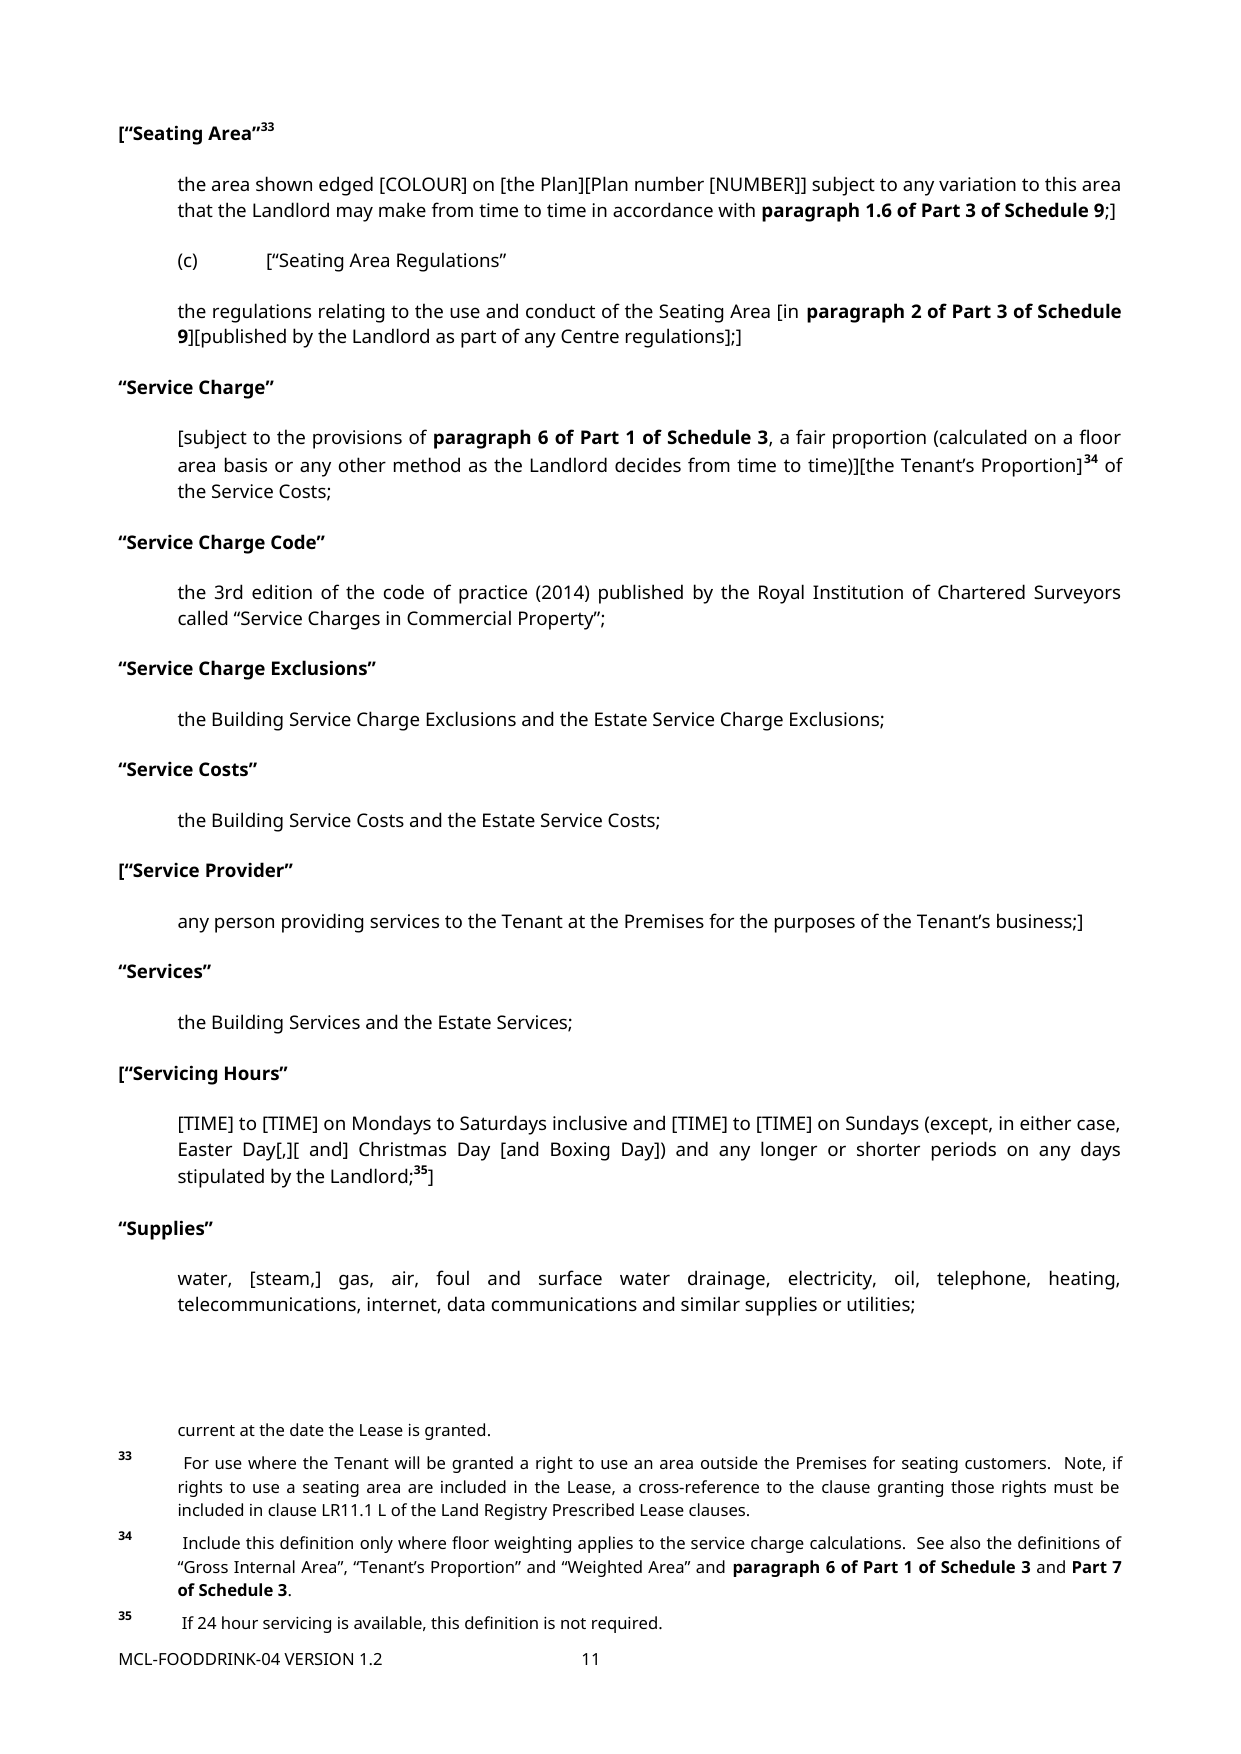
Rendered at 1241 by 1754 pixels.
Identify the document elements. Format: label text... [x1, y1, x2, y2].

text [“Servicing Hours” [118, 1060, 1122, 1085]
text the Building Services and the Estate Services; [177, 1009, 1122, 1035]
text [“Seating Area Regulations” [177, 248, 1122, 273]
text “Services” [118, 959, 1122, 984]
text the 3rd edition of the code of practice (2014) published by the Royal Institution of Chartered Surveyors called “Service Charges in Commercial Property”; [177, 580, 1122, 631]
text the Building Service Charge Exclusions and the Estate Service Charge Exclusions; [177, 706, 1122, 732]
text [TIME] to [TIME] on Mondays to Saturdays inclusive and [TIME] to [TIME] on Sundays (except, in either case, Easter Day[,][ and] Christmas Day [and Boxing Day]) and any longer or shorter periods on any days stipulated by the Landlord;] [177, 1110, 1122, 1190]
text the Building Service Costs and the Estate Service Costs; [177, 807, 1122, 833]
text any person providing services to the Tenant at the Premises for the purposes of the Tenant’s business;] [177, 908, 1122, 934]
text “Service Charge” [118, 374, 1122, 400]
text the area shown edged [COLOUR] on [the Plan][Plan number [NUMBER]] subject to any variation to this area that the Landlord may make from time to time in accordance with paragraph 1.6 of Part 3 of Schedule 9;] [177, 172, 1122, 223]
text “Service Costs” [118, 757, 1122, 782]
text “Supplies” [118, 1215, 1122, 1240]
text [“Seating Area” [118, 118, 1122, 147]
text [“Service Provider” [118, 858, 1122, 883]
text “Service Charge Exclusions” [118, 656, 1122, 681]
text water, [steam,] gas, air, foul and surface water drainage, electricity, oil, telephone, heating, telecommunications, internet, data communications and similar supplies or utilities; [177, 1265, 1122, 1316]
text [subject to the provisions of paragraph 6 of Part 1 of Schedule 3, a fair proportion (calculated on a floor area basis or any other method as the Landlord decides from time to time)][the Tenant’s Proportion] of the Service Costs; [177, 425, 1122, 504]
text “Service Charge Code” [118, 529, 1122, 555]
text the regulations relating to the use and conduct of the Seating Area [in paragraph 2 of Part 3 of Schedule 9][published by the Landlord as part of any Centre regulations];] [177, 298, 1122, 349]
